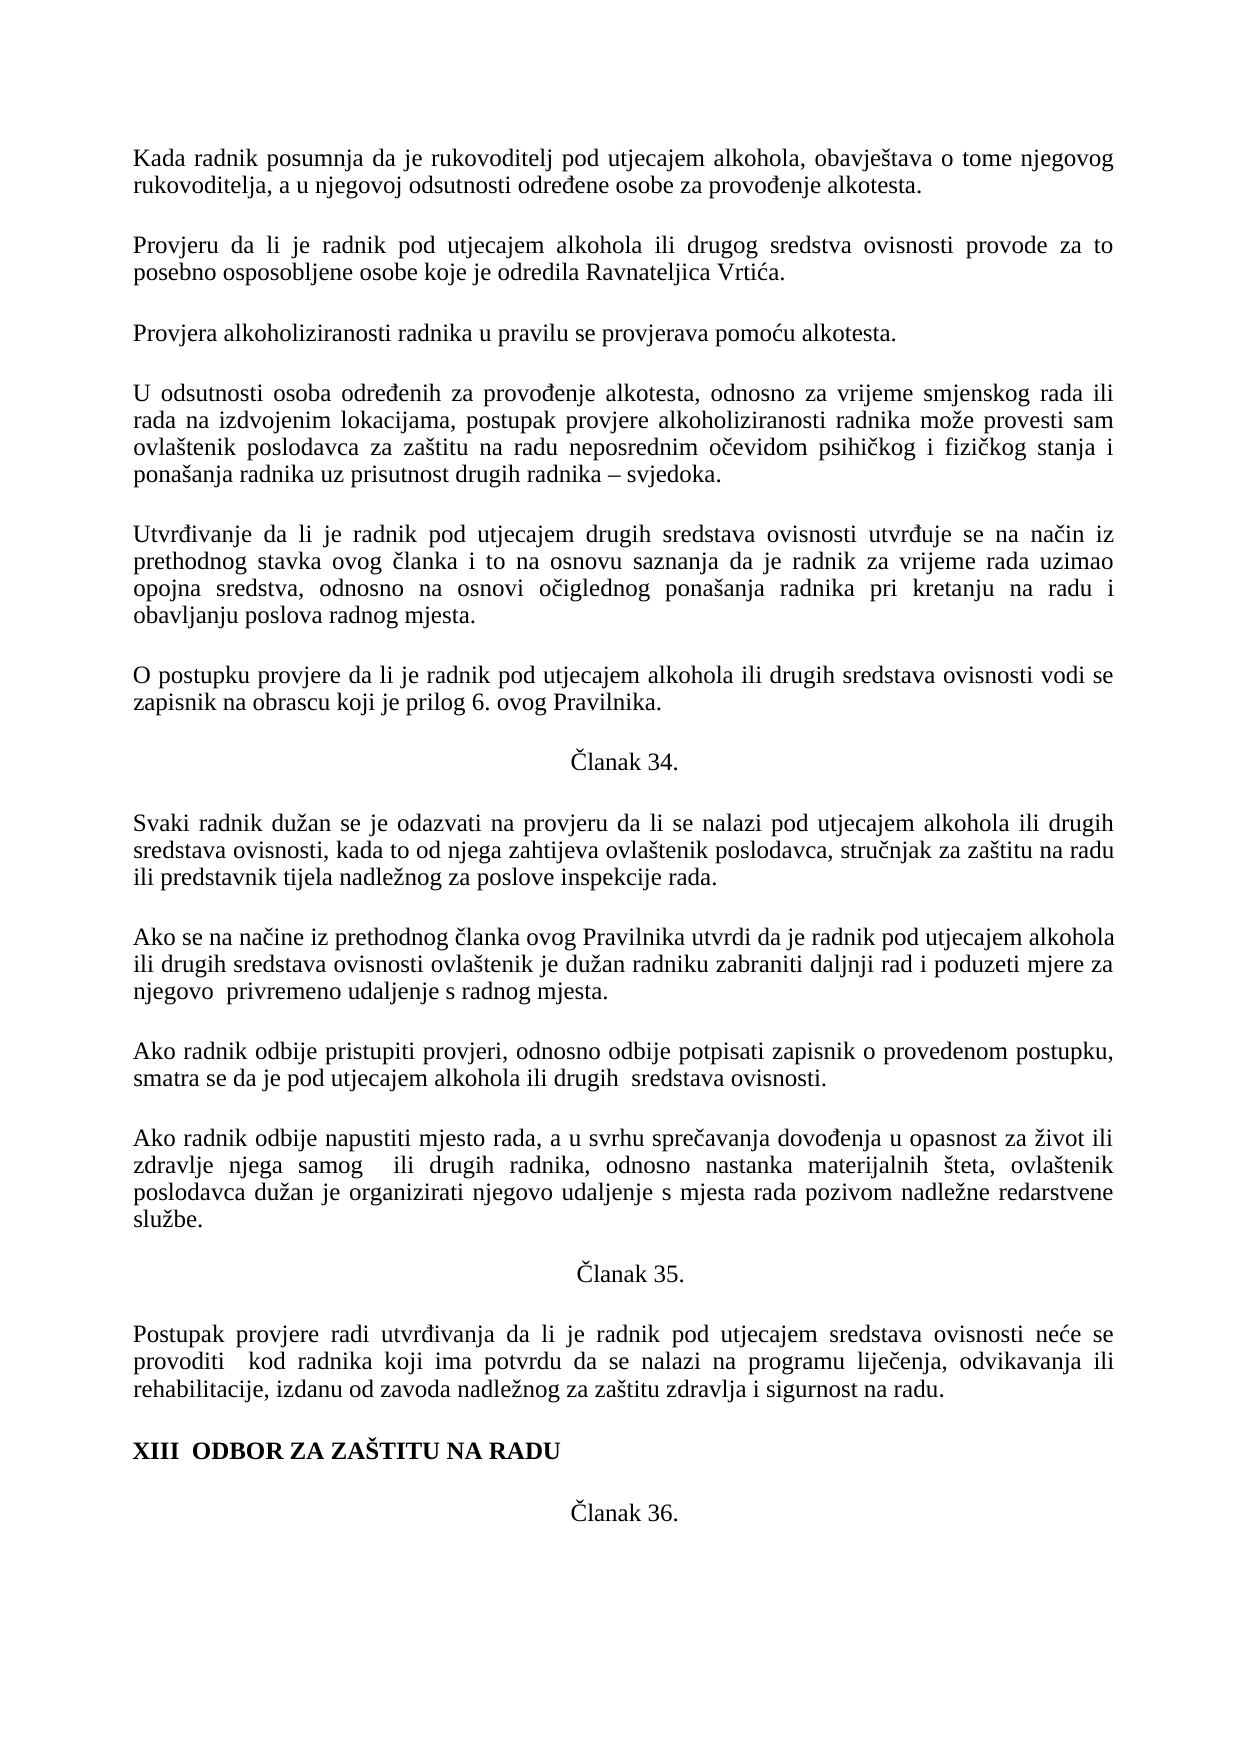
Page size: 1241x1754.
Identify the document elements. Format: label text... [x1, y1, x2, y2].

text Provjeru da li je radnik pod utjecajem alkohola ili drugog sredstva ovisnosti provode za to posebno osposobljene osobe koje je odredila Ravnateljica Vrtića. [133, 232, 1115, 286]
text U odsutnosti osoba određenih za provođenje alkotesta, odnosno za vrijeme smjenskog rada ili rada na izdvojenim lokacijama, postupak provjere alkoholiziranosti radnika može provesti sam ovlaštenik poslodavca za zaštitu na radu neposrednim očevidom psihičkog i fizičkog stanja i ponašanja radnika uz prisutnost drugih radnika – svjedoka. [133, 379, 1115, 488]
text Ako radnik odbije napustiti mjesto rada, a u svrhu sprečavanja dovođenja u opasnost za život ili zdravlje njega samog ili drugih radnika, odnosno nastanka materijalnih šteta, ovlaštenik poslodavca dužan je organizirati njegovo udaljenje s mjesta rada pozivom nadležne redarstvene službe. [133, 1125, 1115, 1233]
text O postupku provjere da li je radnik pod utjecajem alkohola ili drugih sredstava ovisnosti vodi se zapisnik na obrascu koji je prilog 6. ovog Pravilnika. [133, 662, 1115, 716]
text Postupak provjere radi utvrđivanja da li je radnik pod utjecajem sredstava ovisnosti neće se provoditi kod radnika koji ima potvrdu da se nalazi na programu liječenja, odvikavanja ili rehabilitacije, izdanu od zavoda nadležnog za zaštitu zdravlja i sigurnost na radu. [133, 1321, 1115, 1403]
text Članak 35. [133, 1261, 1115, 1288]
text Ako radnik odbije pristupiti provjeri, odnosno odbije potpisati zapisnik o provedenom postupku, smatra se da je pod utjecajem alkohola ili drugih sredstava ovisnosti. [133, 1038, 1115, 1092]
text Provjera alkoholiziranosti radnika u pravilu se provjerava pomoću alkotesta. [133, 319, 1115, 346]
text Ako se na načine iz prethodnog članka ovog Pravilnika utvrdi da je radnik pod utjecajem alkohola ili drugih sredstava ovisnosti ovlaštenik je dužan radniku zabraniti daljnji rad i poduzeti mjere za njegovo privremeno udaljenje s radnog mjesta. [133, 923, 1115, 1005]
text Članak 34. [333, 749, 916, 776]
text Članak 36. [333, 1500, 916, 1527]
subtitle XIII ODBOR ZA ZAŠTITU NA RADU [132, 1436, 1110, 1465]
text Utvrđivanje da li je radnik pod utjecajem drugih sredstava ovisnosti utvrđuje se na način iz prethodnog stavka ovog članka i to na osnovu saznanja da je radnik za vrijeme rada uzimao opojna sredstva, odnosno na osnovi očiglednog ponašanja radnika pri kretanju na radu i obavljanju poslova radnog mjesta. [133, 521, 1115, 629]
text Svaki radnik dužan se je odazvati na provjeru da li se nalazi pod utjecajem alkohola ili drugih sredstava ovisnosti, kada to od njega zahtijeva ovlaštenik poslodavca, stručnjak za zaštitu na radu ili predstavnik tijela nadležnog za poslove inspekcije rada. [133, 809, 1115, 891]
text Kada radnik posumnja da je rukovoditelj pod utjecajem alkohola, obavještava o tome njegovog rukovoditelja, a u njegovoj odsutnosti određene osobe za provođenje alkotesta. [133, 145, 1115, 199]
